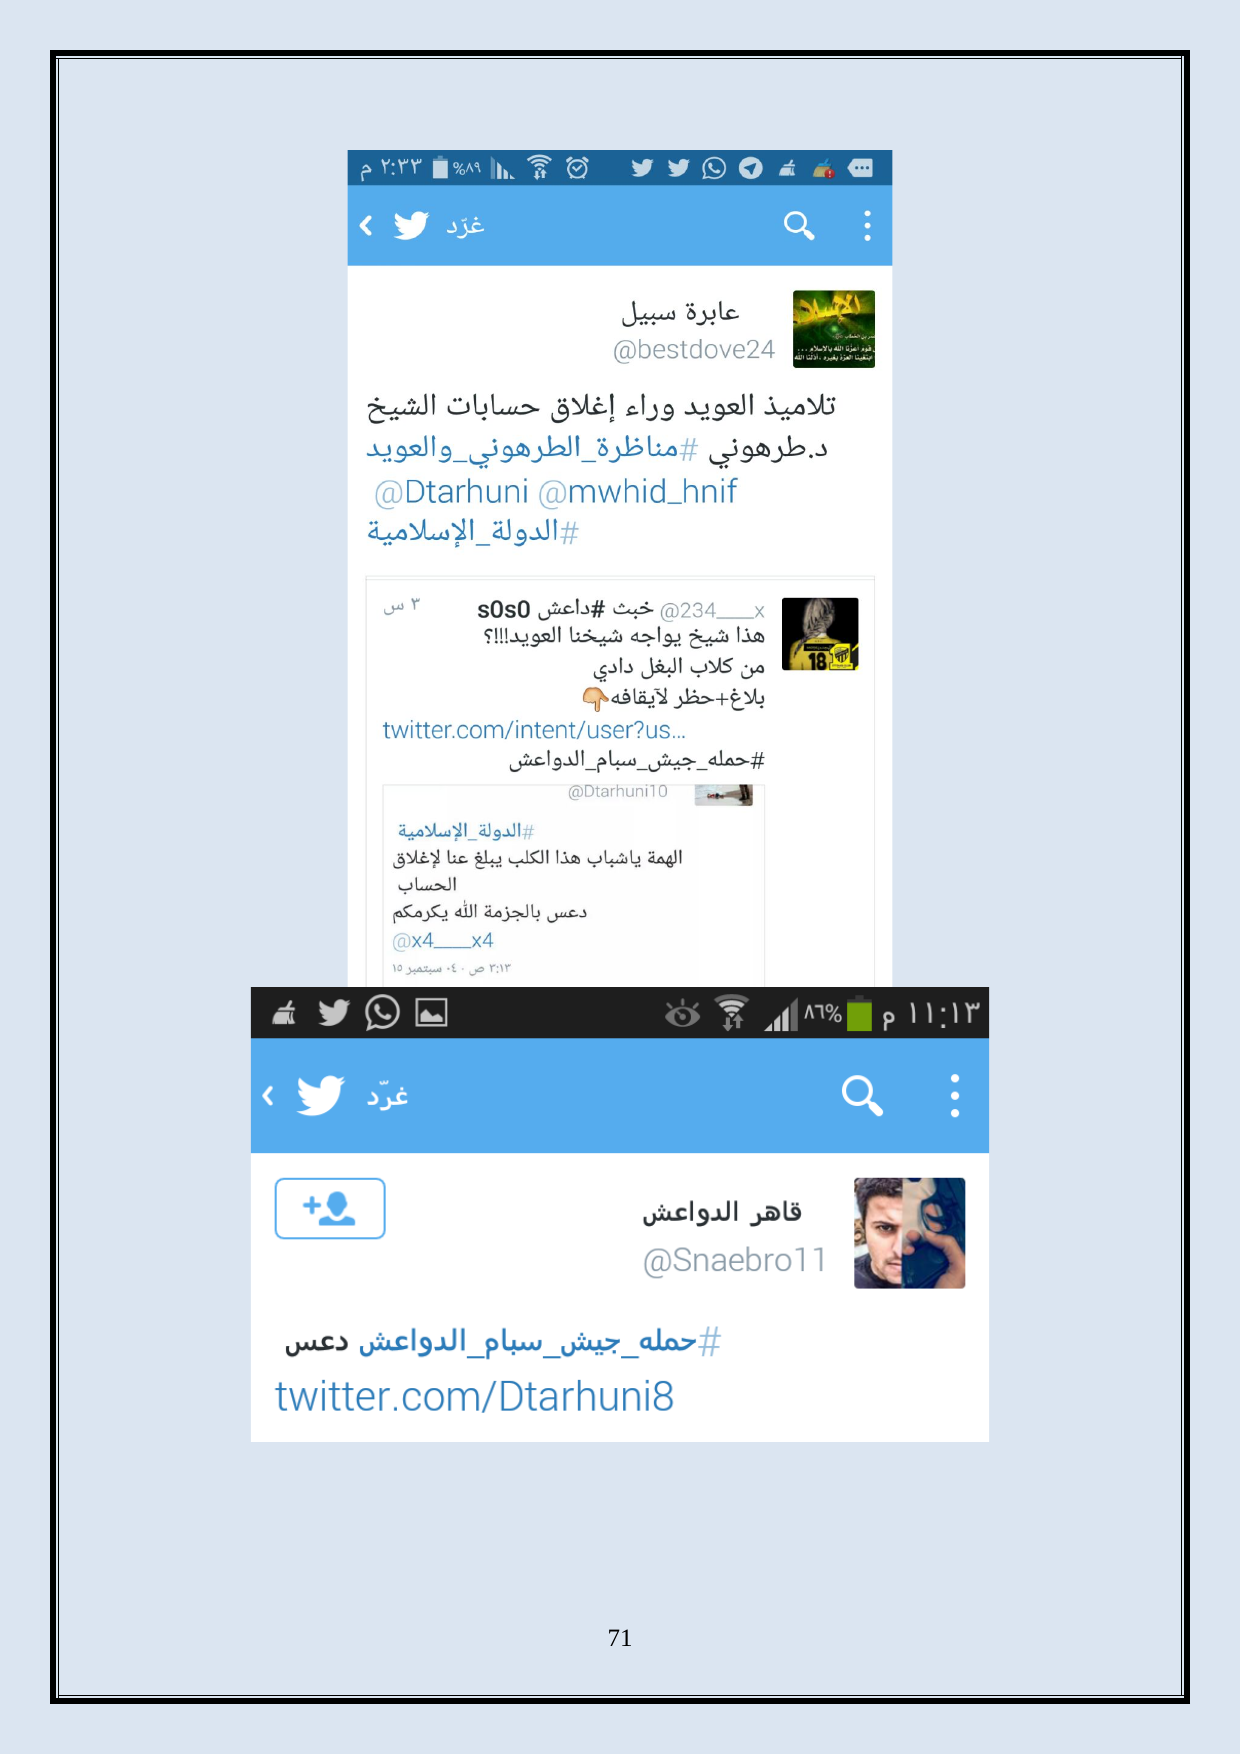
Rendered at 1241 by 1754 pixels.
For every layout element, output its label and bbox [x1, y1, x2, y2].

picture [250, 150, 990, 1442]
